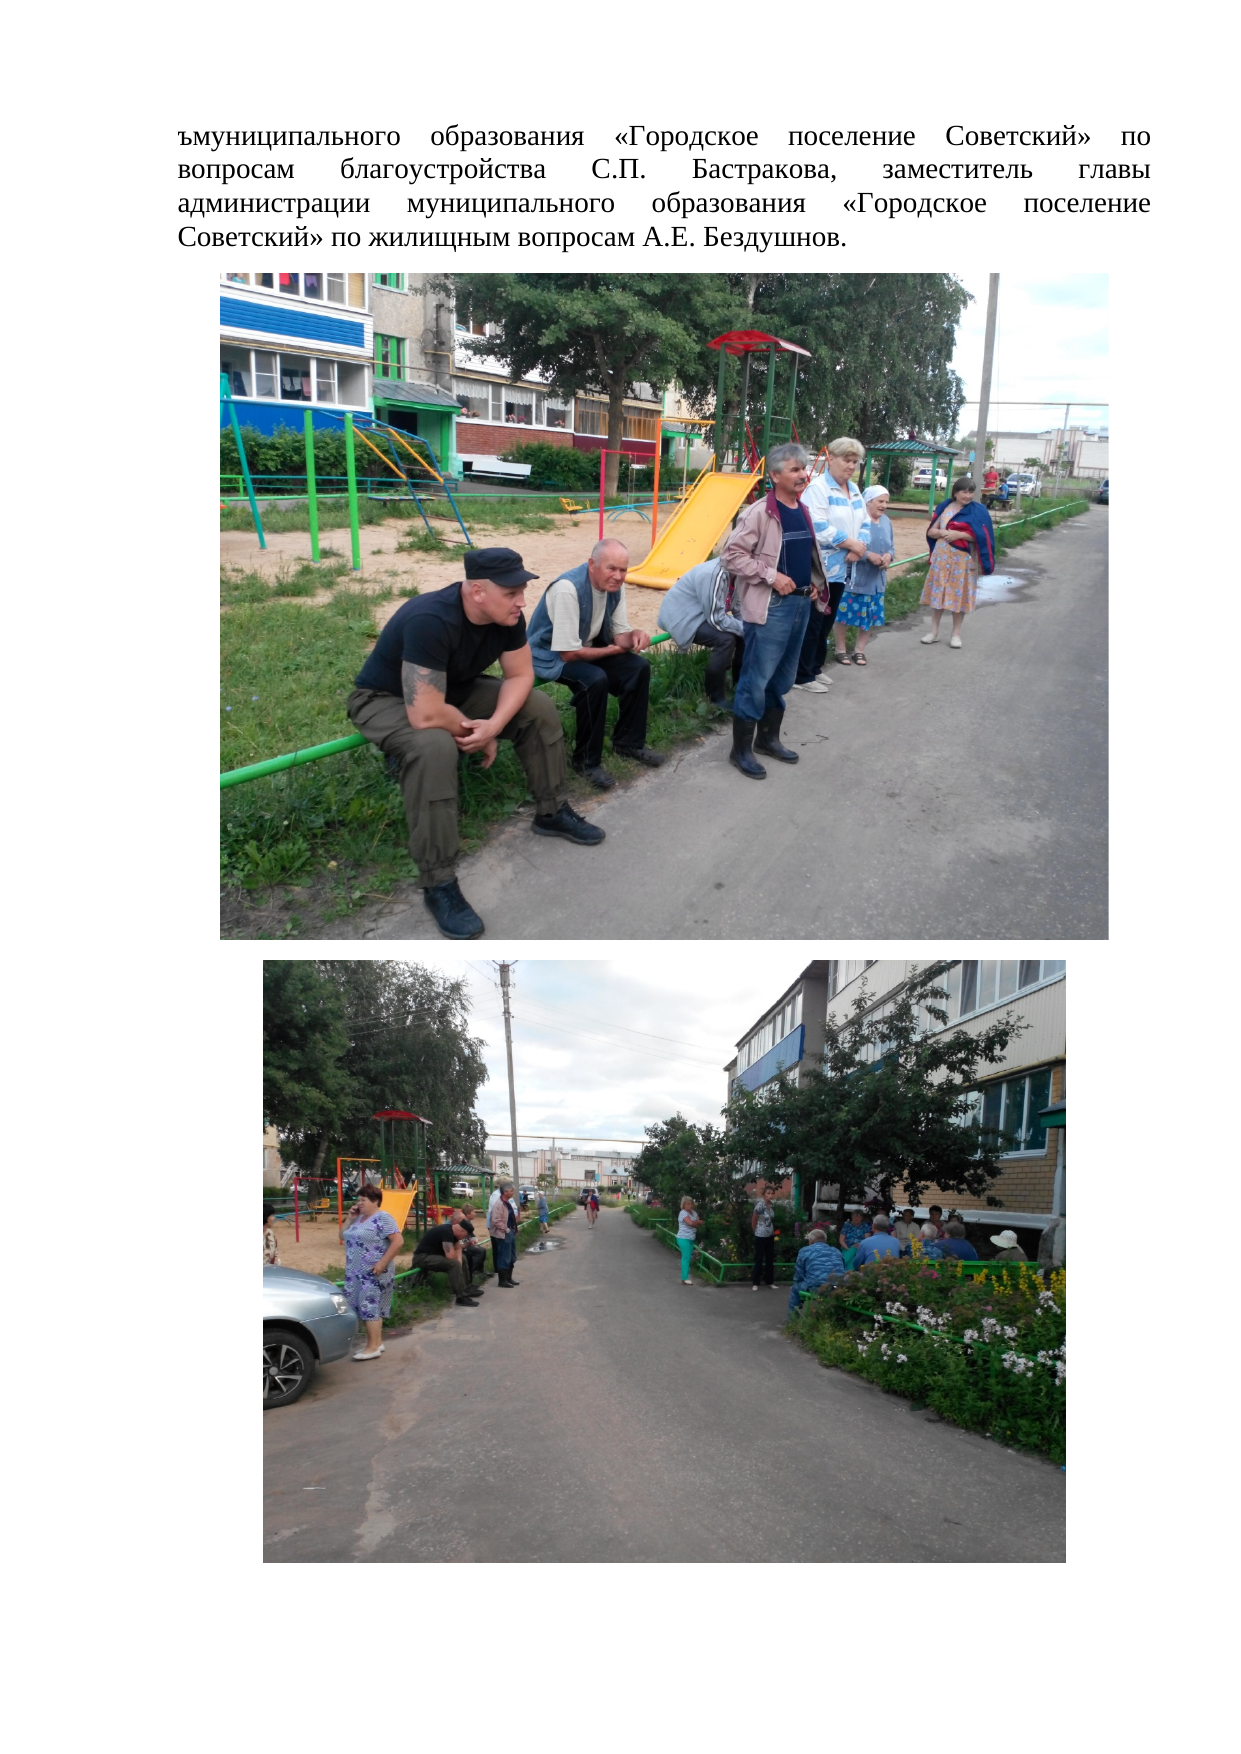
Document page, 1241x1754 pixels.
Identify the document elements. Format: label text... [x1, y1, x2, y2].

picture [263, 960, 1066, 1563]
text ъмуниципального образования «Городское поселение Советский» по вопросам благоустройства С.П. Бастракова, заместитель главы администрации муниципального образования «Городское поселение Советский» по жилищным вопросам А.Е. Бездушнов. [177, 118, 1152, 252]
picture [220, 273, 1109, 940]
